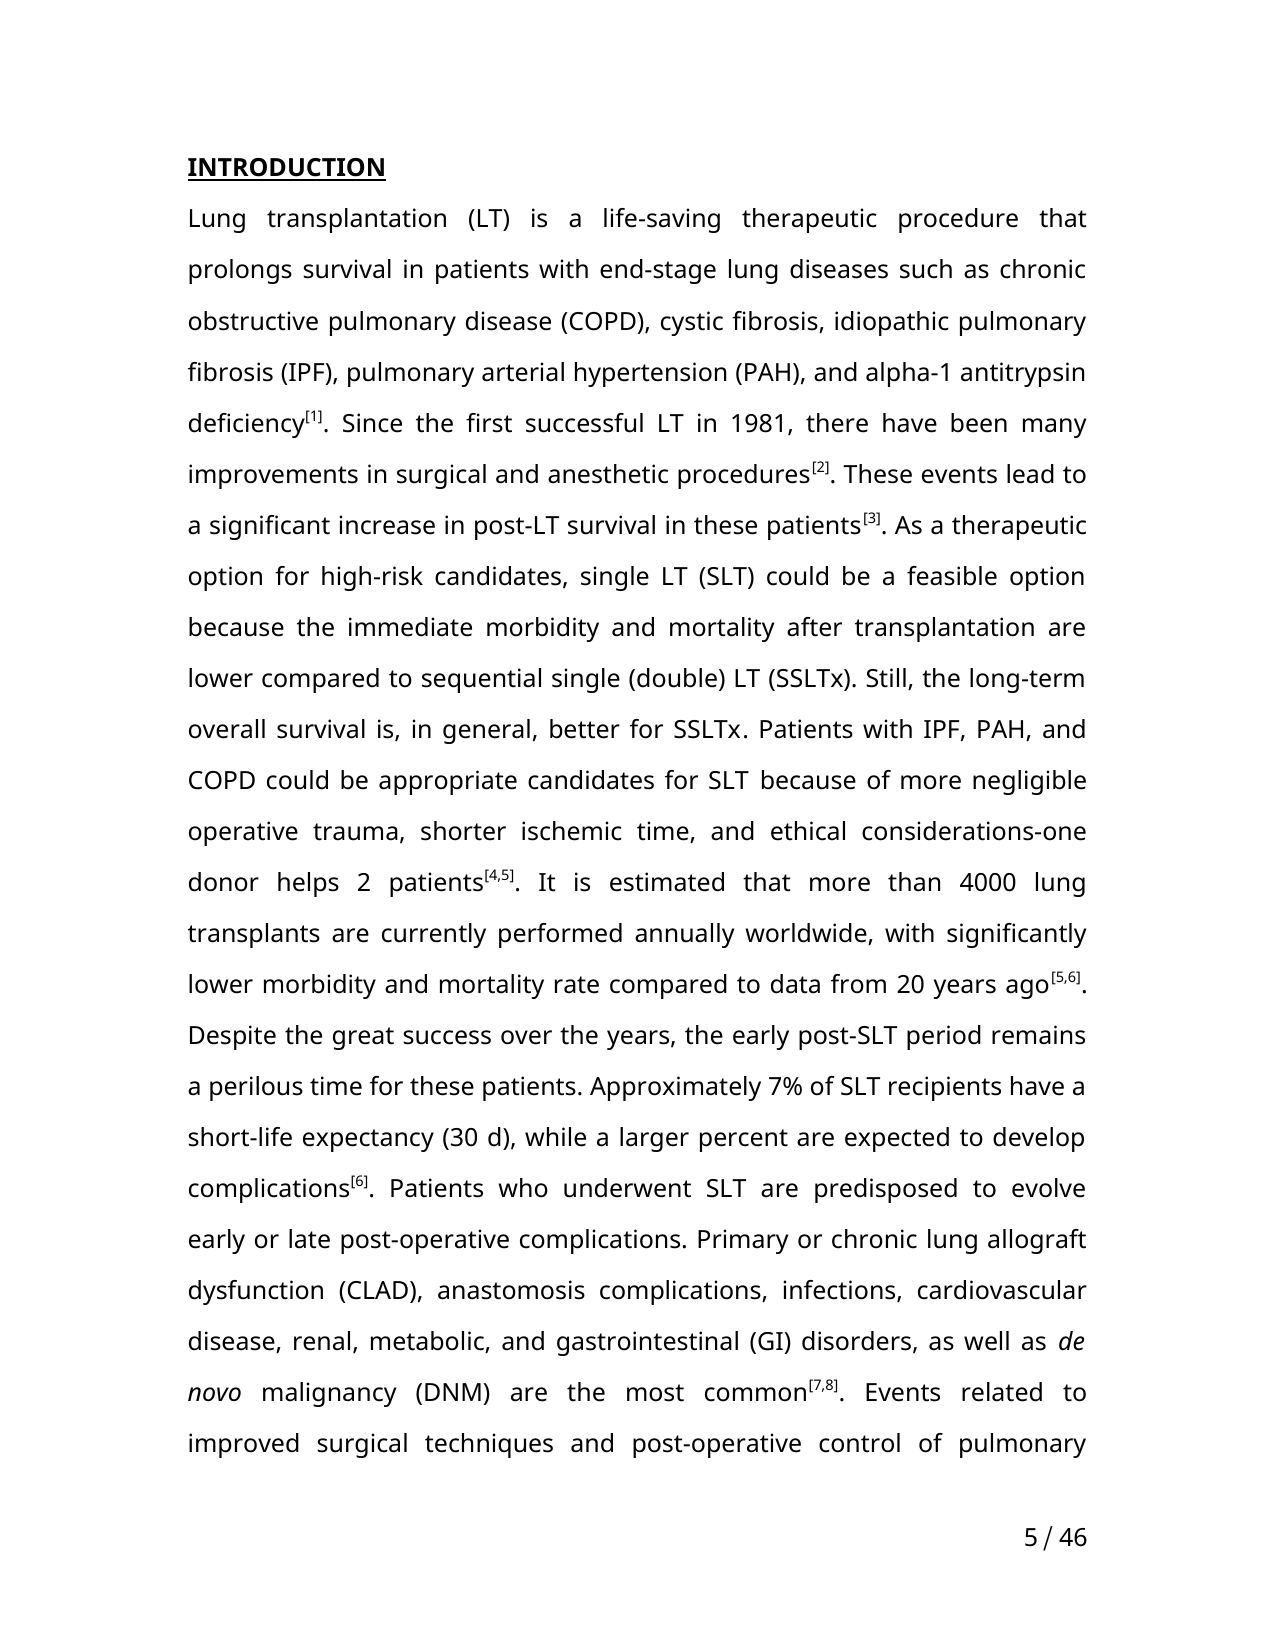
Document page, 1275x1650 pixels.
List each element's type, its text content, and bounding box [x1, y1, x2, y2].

text INTRODUCTION [187, 150, 1087, 184]
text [187, 201, 1087, 1460]
